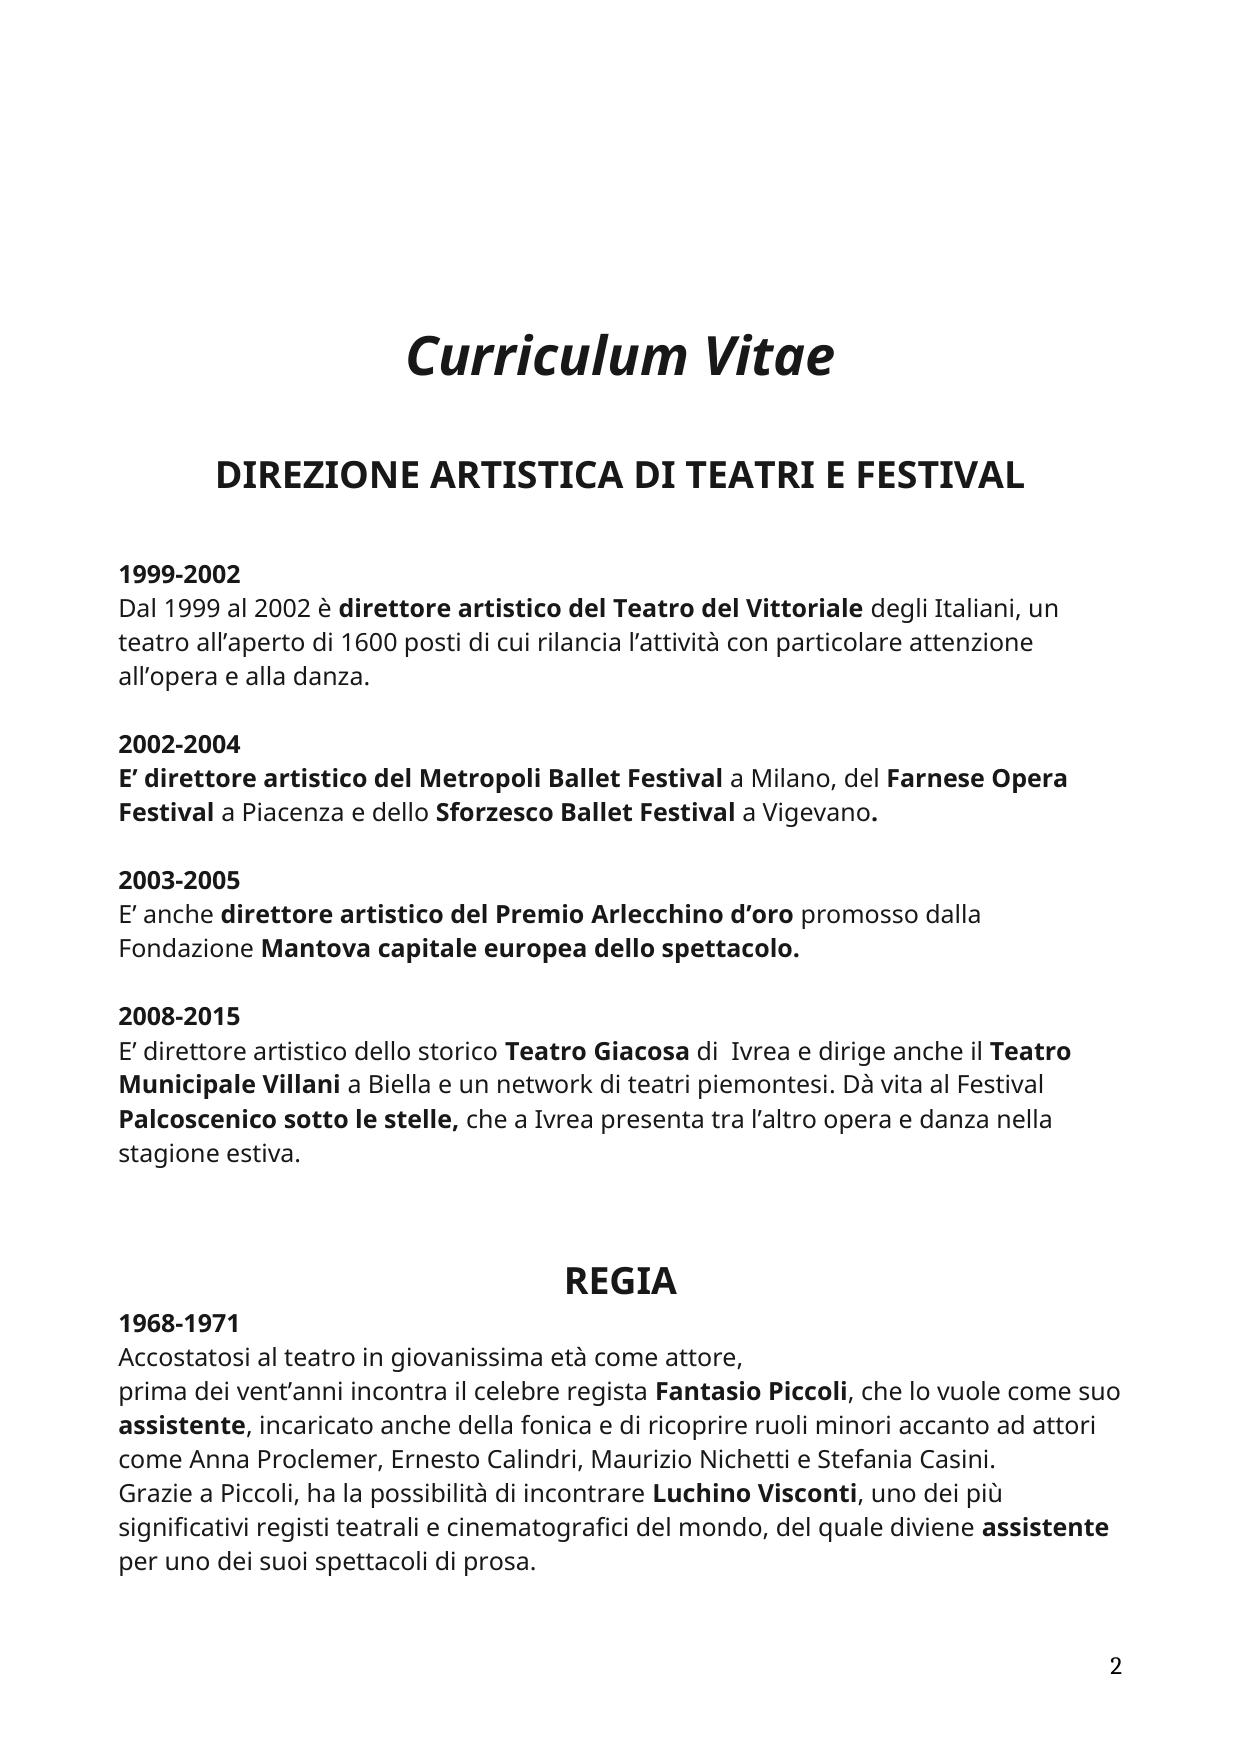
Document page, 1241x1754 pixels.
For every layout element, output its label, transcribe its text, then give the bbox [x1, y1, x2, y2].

text prima dei vent’anni incontra il celebre regista Fantasio Piccoli, che lo vuole come suo assistente, incaricato anche della fonica e di ricoprire ruoli minori accanto ad attori come Anna Proclemer, Ernesto Calindri, Maurizio Nichetti e Stefania Casini. [118, 1374, 1122, 1476]
text 1968-1971 [118, 1306, 1122, 1339]
text E’ direttore artistico dello storico Teatro Giacosa di Ivrea e dirige anche il Teatro Municipale Villani a Biella e un network di teatri piemontesi. Dà vita al Festival Palcoscenico sotto le stelle, che a Ivrea presenta tra l’altro opera e danza nella stagione estiva. [118, 1033, 1122, 1169]
text Curriculum Vitae [118, 318, 1122, 392]
text 2002-2004 [118, 727, 1122, 761]
text Accostatosi al teatro in giovanissima età come attore, [118, 1339, 1122, 1374]
text Grazie a Piccoli, ha la possibilità di incontrare Luchino Visconti, uno dei più significativi registi teatrali e cinematografici del mondo, del quale diviene assistente per uno dei suoi spettacoli di prosa. [118, 1476, 1122, 1578]
text 2008-2015 [118, 999, 1122, 1033]
text DIREZIONE ARTISTICA DI TEATRI E FESTIVAL [118, 448, 1122, 499]
text 1999-2002 [118, 556, 1122, 590]
text REGIA [118, 1254, 1122, 1306]
text Dal 1999 al 2002 è direttore artistico del Teatro del Vittoriale degli Italiani, un teatro all’aperto di 1600 posti di cui rilancia l’attività con particolare attenzione all’opera e alla danza. [118, 590, 1122, 692]
text E’ anche direttore artistico del Premio Arlecchino d’oro promosso dalla Fondazione Mantova capitale europea dello spettacolo. [118, 897, 1122, 965]
text E’ direttore artistico del Metropoli Ballet Festival a Milano, del Farnese Opera Festival a Piacenza e dello Sforzesco Ballet Festival a Vigevano. [118, 761, 1122, 829]
text 2003-2005 [118, 863, 1122, 897]
